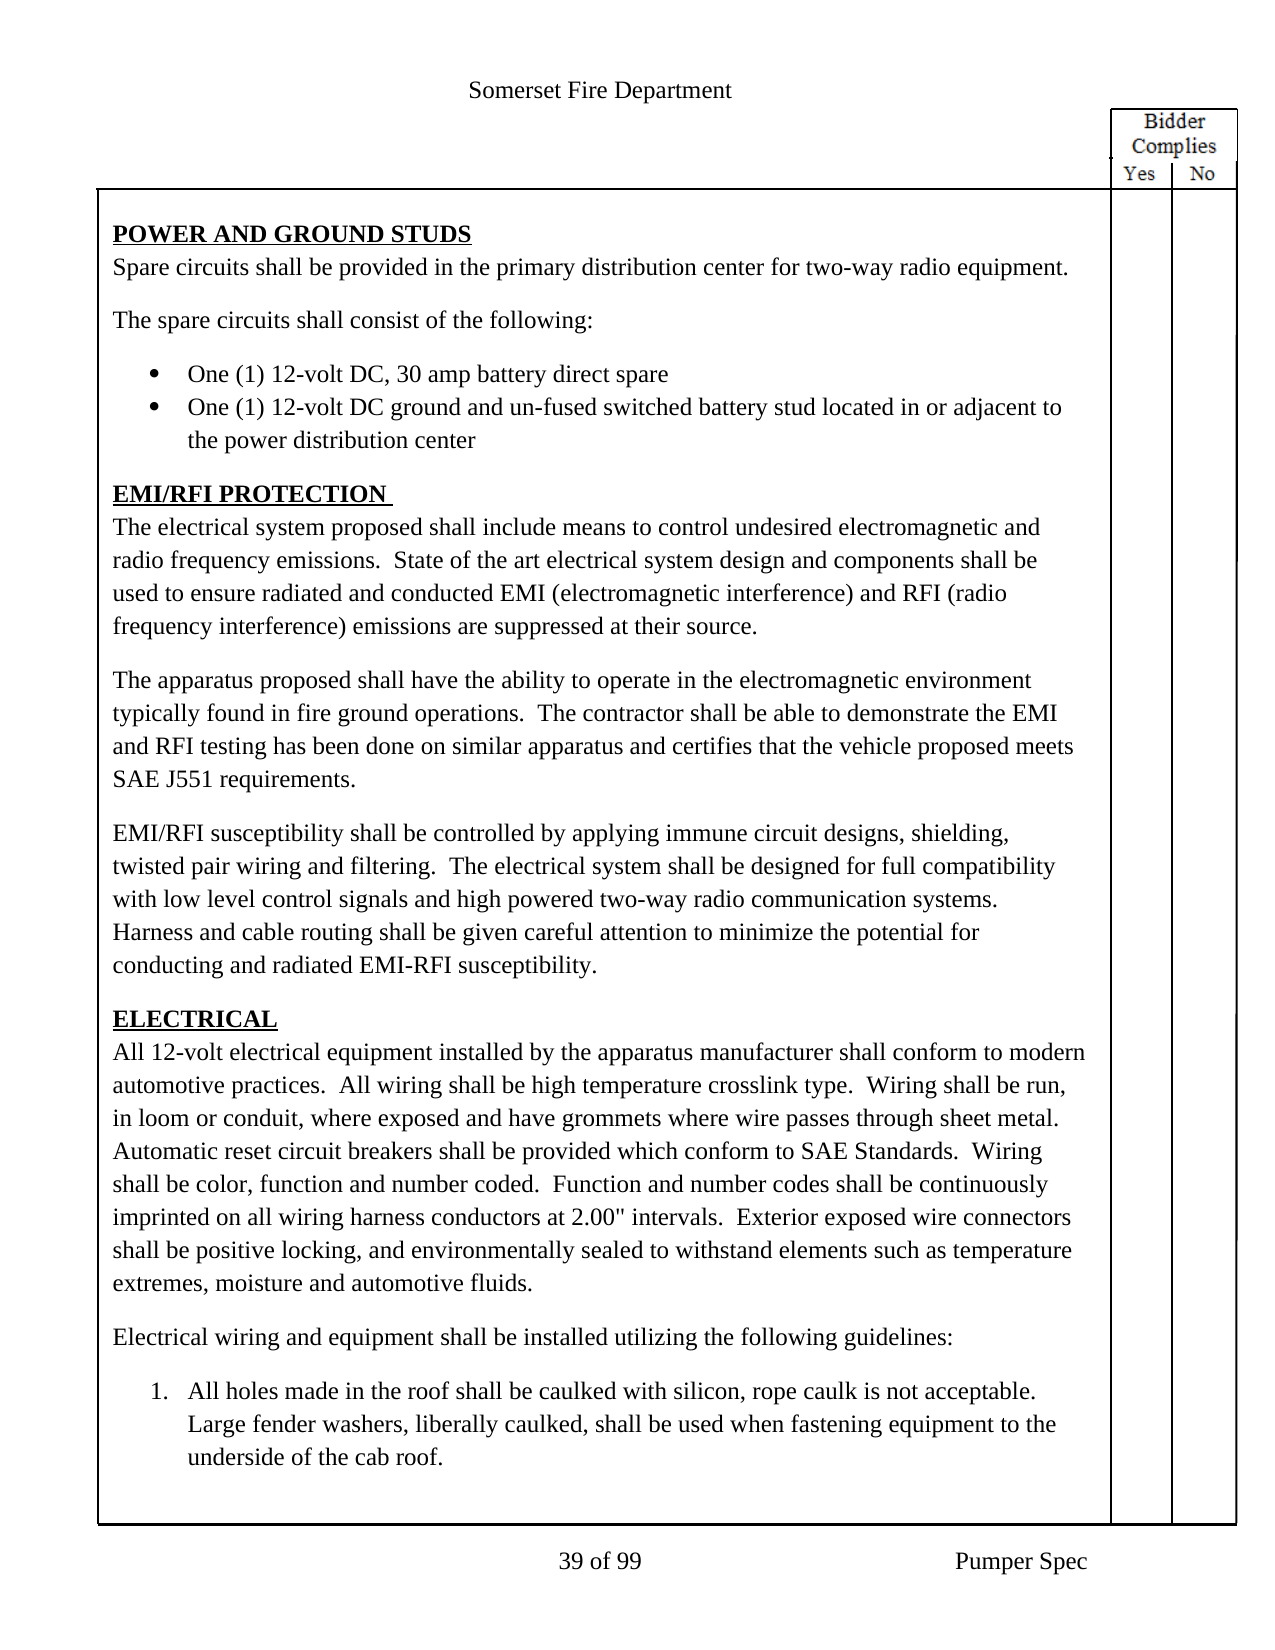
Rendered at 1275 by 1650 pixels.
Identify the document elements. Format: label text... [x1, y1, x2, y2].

text The apparatus proposed shall have the ability to operate in the electromagnetic environment typically found in fire ground operations. The contractor shall be able to demonstrate the EMI and RFI testing has been done on similar apparatus and certifies that the vehicle proposed meets SAE J551 requirements. [112, 665, 1087, 793]
subtitle POWER AND GROUND STUDS [112, 219, 1087, 247]
text Spare circuits shall be provided in the primary distribution center for two-way radio equipment. [112, 252, 1087, 281]
picture [1113, 110, 1237, 161]
text EMI/RFI susceptibility shall be controlled by applying immune circuit designs, shielding, twisted pair wiring and filtering. The electrical system shall be designed for full compatibility with low level control signals and high powered two-way radio communication systems. Harness and cable routing shall be given careful attention to minimize the potential for conducting and radiated EMI-RFI susceptibility. [112, 818, 1087, 979]
list One (1) 12-volt DC, 30 amp battery direct spare [150, 359, 1087, 388]
subtitle EMI/RFI PROTECTION [112, 479, 1087, 508]
text The spare circuits shall consist of the following: [112, 306, 1087, 334]
text All 12-volt electrical equipment installed by the apparatus manufacturer shall conform to modern automotive practices. All wiring shall be high temperature crosslink type. Wiring shall be run, in loom or conduit, where exposed and have grommets where wire passes through sheet metal. Automatic reset circuit breakers shall be provided which conform to SAE Standards. Wiring shall be color, function and number coded. Function and number codes shall be continuously imprinted on all wiring harness conductors at 2.00" intervals. Exterior exposed wire connectors shall be positive locking, and environmentally sealed to withstand elements such as temperature extremes, moisture and automotive fluids. [112, 1037, 1087, 1297]
list All holes made in the roof shall be caulked with silicon, rope caulk is not acceptable. Large fender washers, liberally caulked, shall be used when fastening equipment to the underside of the cab roof. [150, 1376, 1087, 1471]
subtitle ELECTRICAL [112, 1004, 1087, 1033]
picture [1181, 163, 1221, 184]
text Electrical wiring and equipment shall be installed utilizing the following guidelines: [112, 1322, 1087, 1351]
picture [1121, 163, 1160, 184]
list One (1) 12-volt DC ground and un-fused switched battery stud located in or adjacent to the power distribution center [150, 392, 1087, 454]
text The electrical system proposed shall include means to control undesired electromagnetic and radio frequency emissions. State of the art electrical system design and components shall be used to ensure radiated and conducted EMI (electromagnetic interference) and RFI (radio frequency interference) emissions are suppressed at their source. [112, 512, 1087, 640]
